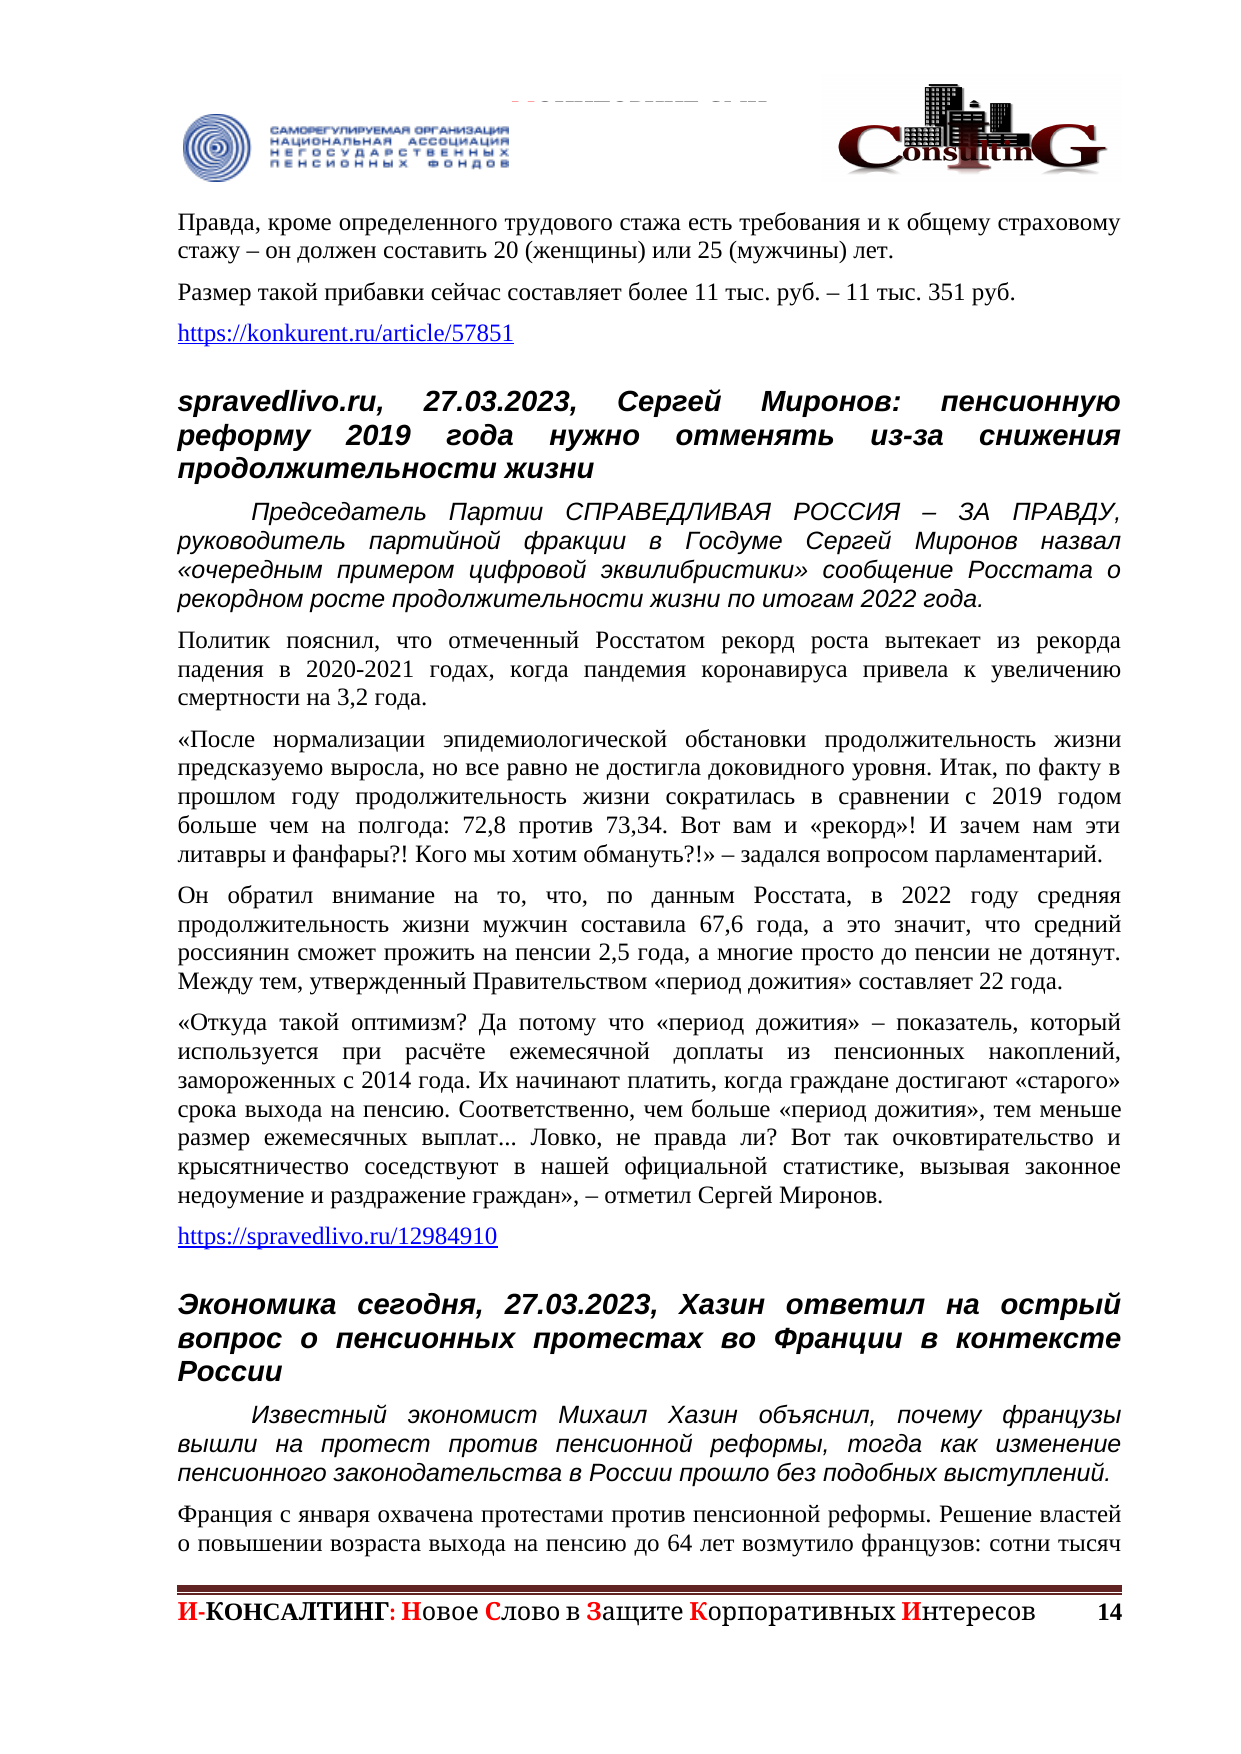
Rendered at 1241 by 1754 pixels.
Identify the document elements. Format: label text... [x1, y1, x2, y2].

text Политик пояснил, что отмеченный Росстатом рекорд роста вытекает из рекорда падения в 2020-2021 годах, когда пандемия коронавируса привела к увеличению смертности на 3,2 года. [177, 625, 1122, 711]
picture [183, 114, 509, 182]
subtitle Экономика сегодня, 27.03.2023, Хазин ответил на острый вопрос о пенсионных протестах во Франции в контексте России [177, 1287, 1122, 1388]
picture [821, 73, 1122, 182]
subtitle Известный экономист Михаил Хазин объяснил, почему французы вышли на протест против пенсионной реформы, тогда как изменение пенсионного законодательства в России прошло без подобных выступлений. [177, 1401, 1122, 1487]
text «После нормализации эпидемиологической обстановки продолжительность жизни предсказуемо выросла, но все равно не достигла доковидного уровня. Итак, по факту в прошлом году продолжительность жизни сократилась в сравнении с 2019 годом больше чем на полгода: 72,8 против 73,34. Вот вам и «рекорд»! И зачем нам эти литавры и фанфары?! Кого мы хотим обмануть?!» – задался вопросом парламентарий. [177, 724, 1122, 867]
text https://spravedlivo.ru/12984910 [177, 1221, 1122, 1250]
text Правда, кроме определенного трудового стажа есть требования и к общему страховому стажу – он должен составить 20 (женщины) или 25 (мужчины) лет. [177, 207, 1122, 264]
subtitle spravedlivo.ru, 27.03.2023, Сергей Миронов: пенсионную реформу 2019 года нужно отменять из-за снижения продолжительности жизни [177, 384, 1122, 485]
subtitle Председатель Партии СПРАВЕДЛИВАЯ РОССИЯ – ЗА ПРАВДУ, руководитель партийной фракции в Госдуме Сергей Миронов назвал «очередным примером цифровой эквилибристики» сообщение Росстата о рекордном росте продолжительности жизни по итогам 2022 года. [177, 497, 1122, 612]
text «Откуда такой оптимизм? Да потому что «период дожития» – показатель, который используется при расчёте ежемесячной доплаты из пенсионных накоплений, замороженных с 2014 года. Их начинают платить, когда граждане достигают «старого» срока выхода на пенсию. Соответственно, чем больше «период дожития», тем меньше размер ежемесячных выплат... Ловко, не правда ли? Вот так очковтирательство и крысятничество соседствуют в нашей официальной статистике, вызывая законное недоумение и раздражение граждан», – отметил Сергей Миронов. [177, 1007, 1122, 1209]
text https://konkurent.ru/article/57851 [177, 318, 1122, 347]
text Размер такой прибавки сейчас составляет более 11 тыс. руб. – 11 тыс. 351 руб. [177, 277, 1122, 306]
text Он обратил внимание на то, что, по данным Росстата, в 2022 году средняя продолжительность жизни мужчин составила 67,6 года, а это значит, что средний россиянин сможет прожить на пенсии 2,5 года, а многие просто до пенсии не дотянут. Между тем, утвержденный Правительством «период дожития» составляет 22 года. [177, 880, 1122, 995]
